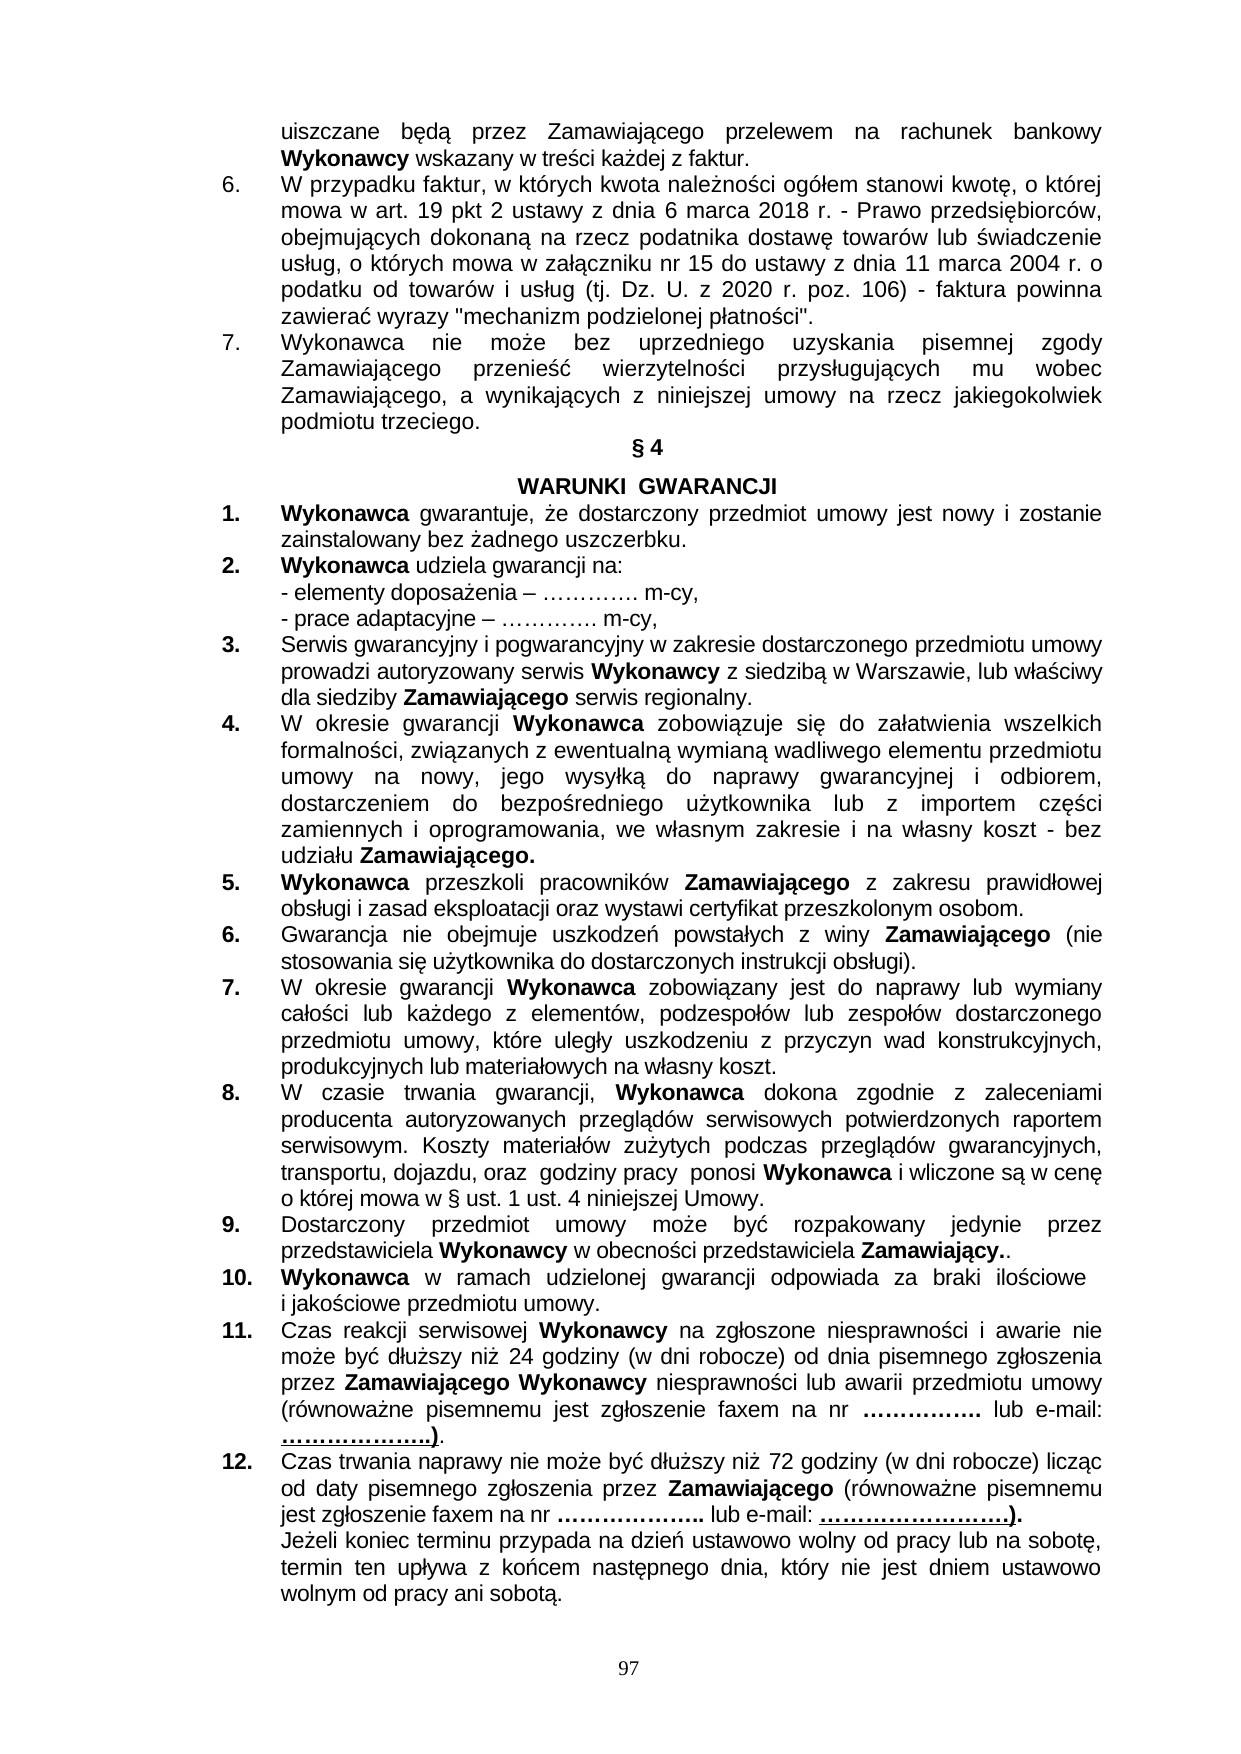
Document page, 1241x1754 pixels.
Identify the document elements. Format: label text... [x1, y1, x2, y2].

list Czas trwania naprawy nie może być dłuższy niż 72 godziny (w dni robocze) licząc od daty pisemnego zgłoszenia przez Zamawiającego (równoważne pisemnemu jest zgłoszenie faxem na nr ……………….. lub e-mail: …………………….). [222, 1448, 1103, 1527]
list Czas reakcji serwisowej Wykonawcy na zgłoszone niesprawności i awarie nie może być dłuższy niż 24 godziny (w dni robocze) od dnia pisemnego zgłoszenia przez Zamawiającego Wykonawcy niesprawności lub awarii przedmiotu umowy (równoważne pisemnemu jest zgłoszenie faxem na nr ……………. lub e-mail: ………………..). [222, 1317, 1103, 1448]
list W czasie trwania gwarancji, Wykonawca dokona zgodnie z zaleceniami producenta autoryzowanych przeglądów serwisowych potwierdzonych raportem serwisowym. Koszty materiałów zużytych podczas przeglądów gwarancyjnych, transportu, dojazdu, oraz godziny pracy ponosi Wykonawca i wliczone są w cenę o której mowa w § ust. 1 ust. 4 niniejszej Umowy. [222, 1079, 1103, 1211]
list Dostarczony przedmiot umowy może być rozpakowany jedynie przez przedstawiciela Wykonawcy w obecności przedstawiciela Zamawiający.. [222, 1211, 1103, 1264]
list W przypadku faktur, w których kwota należności ogółem stanowi kwotę, o której mowa w art. 19 pkt 2 ustawy z dnia 6 marca 2018 r. - Prawo przedsiębiorców, obejmujących dokonaną na rzecz podatnika dostawę towarów lub świadczenie usług, o których mowa w załączniku nr 15 do ustawy z dnia 11 marca 2004 r. o podatku od towarów i usług (tj. Dz. U. z 2020 r. poz. 106) - faktura powinna zawierać wyrazy "mechanizm podzielonej płatności". [222, 171, 1103, 329]
list Wykonawca gwarantuje, że dostarczony przedmiot umowy jest nowy i zostanie zainstalowany bez żadnego uszczerbku. [222, 499, 1103, 552]
text WARUNKI GWARANCJI [192, 473, 1103, 499]
text - prace adaptacyjne – …………. m-cy, [281, 605, 1103, 631]
list Wykonawca udziela gwarancji na: [222, 552, 1103, 579]
list Wykonawca w ramach udzielonej gwarancji odpowiada za braki ilościowe i jakościowe przedmiotu umowy. [222, 1264, 1103, 1317]
list Wykonawca nie może bez uprzedniego uzyskania pisemnej zgody Zamawiającego przenieść wierzytelności przysługujących mu wobec Zamawiającego, a wynikających z niniejszej umowy na rzecz jakiegokolwiek podmiotu trzeciego. [222, 329, 1103, 434]
list Serwis gwarancyjny i pogwarancyjny w zakresie dostarczonego przedmiotu umowy prowadzi autoryzowany serwis Wykonawcy z siedzibą w Warszawie, lub właściwy dla siedziby Zamawiającego serwis regionalny. [222, 631, 1103, 710]
list Wykonawca przeszkoli pracowników Zamawiającego z zakresu prawidłowej obsługi i zasad eksploatacji oraz wystawi certyfikat przeszkolonym osobom. [222, 868, 1103, 921]
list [222, 118, 1103, 171]
text - elementy doposażenia – …………. m-cy, [281, 579, 1103, 605]
list W okresie gwarancji Wykonawca zobowiązuje się do załatwienia wszelkich formalności, związanych z ewentualną wymianą wadliwego elementu przedmiotu umowy na nowy, jego wysyłką do naprawy gwarancyjnej i odbiorem, dostarczeniem do bezpośredniego użytkownika lub z importem części zamiennych i oprogramowania, we własnym zakresie i na własny koszt - bez udziału Zamawiającego. [222, 710, 1103, 868]
list W okresie gwarancji Wykonawca zobowiązany jest do naprawy lub wymiany całości lub każdego z elementów, podzespołów lub zespołów dostarczonego przedmiotu umowy, które uległy uszkodzeniu z przyczyn wad konstrukcyjnych, produkcyjnych lub materiałowych na własny koszt. [222, 974, 1103, 1079]
text § 4 [192, 434, 1103, 461]
text Jeżeli koniec terminu przypada na dzień ustawowo wolny od pracy lub na sobotę, termin ten upływa z końcem następnego dnia, który nie jest dniem ustawowo wolnym od pracy ani sobotą. [281, 1527, 1103, 1606]
list Gwarancja nie obejmuje uszkodzeń powstałych z winy Zamawiającego (nie stosowania się użytkownika do dostarczonych instrukcji obsługi). [222, 921, 1103, 974]
